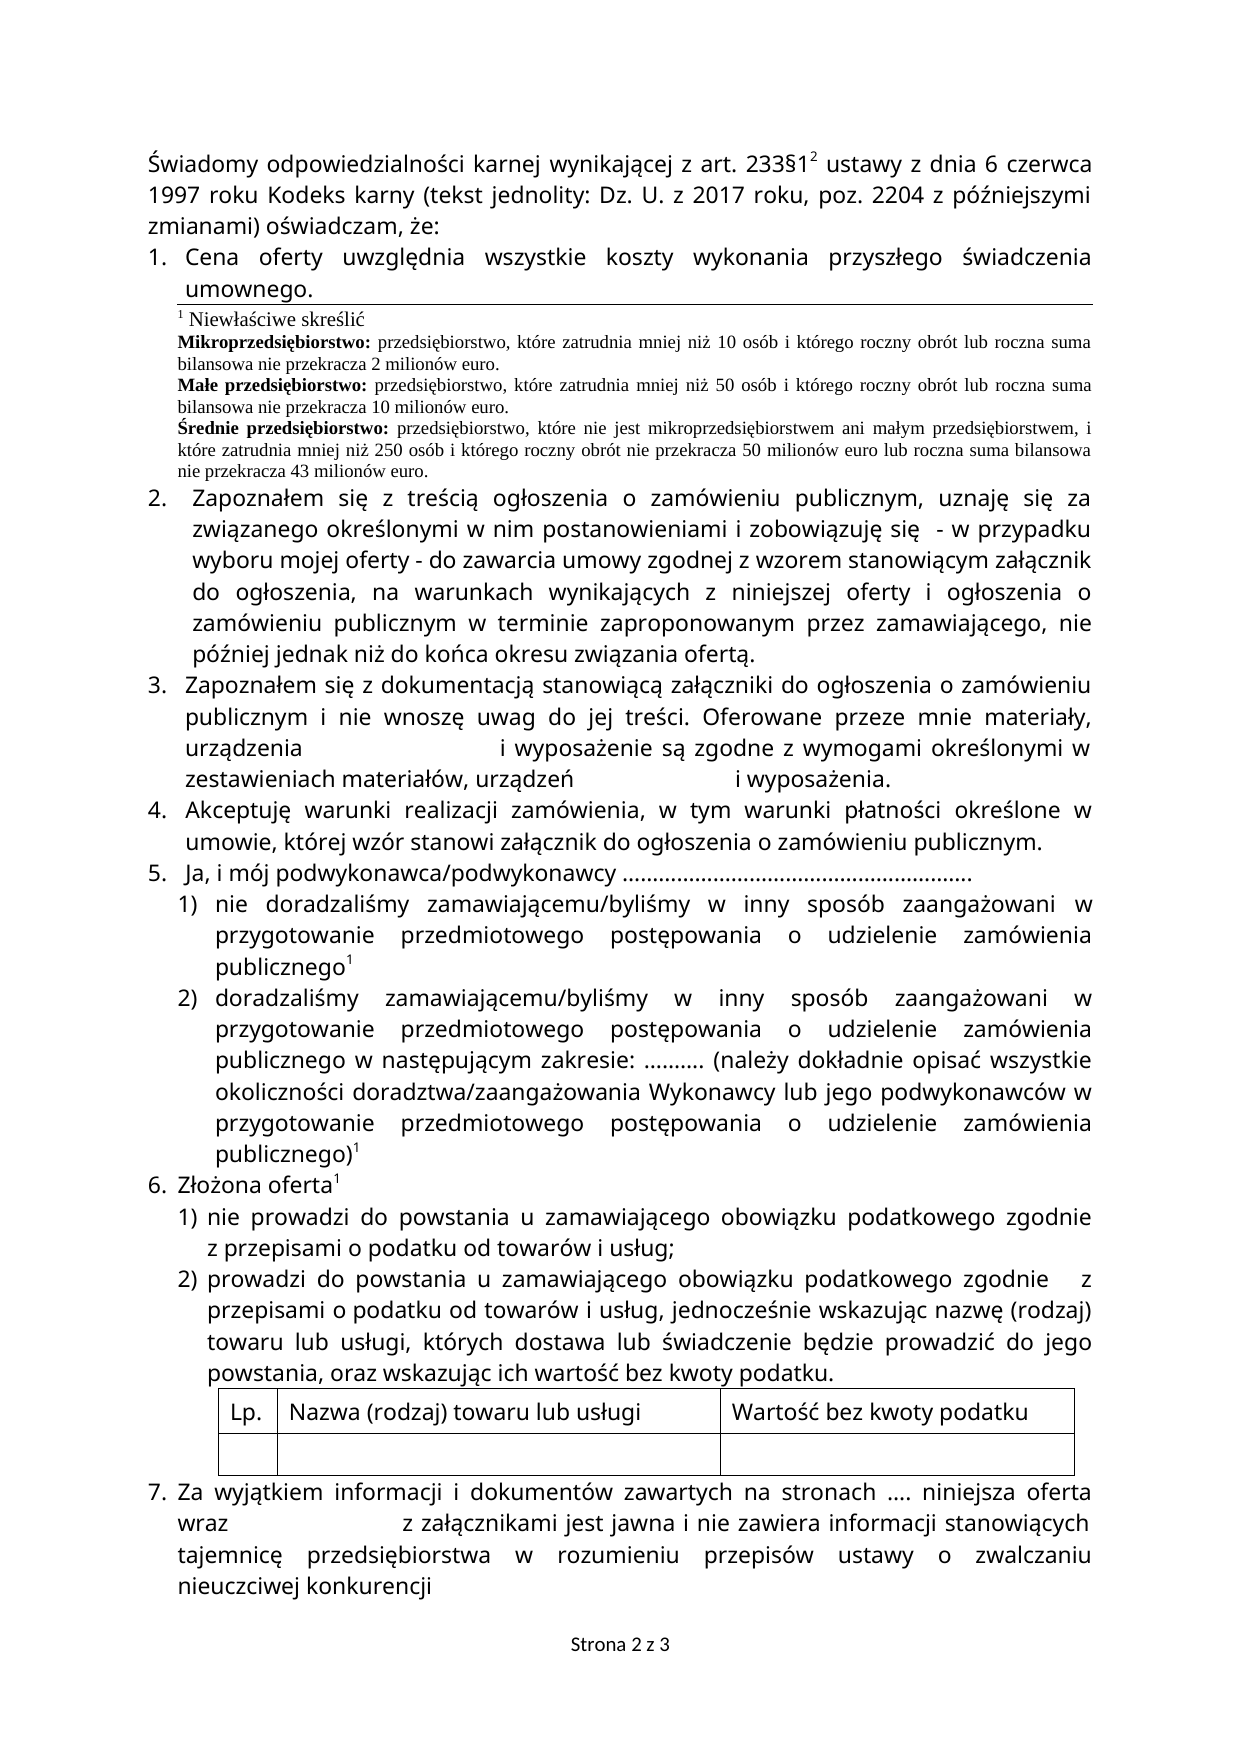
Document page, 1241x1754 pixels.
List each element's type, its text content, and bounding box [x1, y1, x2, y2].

list Zapoznałem się z treścią ogłoszenia o zamówieniu publicznym, uznaję się za związanego określonymi w nim postanowieniami i zobowiązuję się - w przypadku wyboru mojej oferty - do zawarcia umowy zgodnej z wzorem stanowiącym załącznik do ogłoszenia, na warunkach wynikających z niniejszej oferty i ogłoszenia o zamówieniu publicznym w terminie zaproponowanym przez zamawiającego, nie później jednak niż do końca okresu związania ofertą. [148, 482, 1093, 669]
text Małe przedsiębiorstwo: przedsiębiorstwo, które zatrudnia mniej niż 50 osób i którego roczny obrót lub roczna suma bilansowa nie przekracza 10 milionów euro. [177, 374, 1093, 417]
text Średnie przedsiębiorstwo: przedsiębiorstwo, które nie jest mikroprzedsiębiorstwem ani małym przedsiębiorstwem, i które zatrudnia mniej niż 250 osób i którego roczny obrót nie przekracza 50 milionów euro lub roczna suma bilansowa nie przekracza 43 milionów euro. [177, 417, 1093, 482]
list Złożona oferta1 [148, 1169, 1093, 1201]
text Mikroprzedsiębiorstwo: przedsiębiorstwo, które zatrudnia mniej niż 10 osób i którego roczny obrót lub roczna suma bilansowa nie przekracza 2 milionów euro. [177, 331, 1093, 374]
list doradzaliśmy zamawiającemu/byliśmy w inny sposób zaangażowani w przygotowanie przedmiotowego postępowania o udzielenie zamówienia publicznego w następującym zakresie: ………. (należy dokładnie opisać wszystkie okoliczności doradztwa/zaangażowania Wykonawcy lub jego podwykonawców w przygotowanie przedmiotowego postępowania o udzielenie zamówienia publicznego)1 [177, 982, 1093, 1169]
list nie prowadzi do powstania u zamawiającego obowiązku podatkowego zgodnie z przepisami o podatku od towarów i usług; [177, 1201, 1093, 1263]
table_header Nazwa (rodzaj) towaru lub usługi [278, 1389, 720, 1433]
list prowadzi do powstania u zamawiającego obowiązku podatkowego zgodnie z przepisami o podatku od towarów i usług, jednocześnie wskazując nazwę (rodzaj) towaru lub usługi, których dostawa lub świadczenie będzie prowadzić do jego powstania, oraz wskazując ich wartość bez kwoty podatku. [177, 1263, 1093, 1388]
list Za wyjątkiem informacji i dokumentów zawartych na stronach …. niniejsza oferta wraz z załącznikami jest jawna i nie zawiera informacji stanowiących tajemnicę przedsiębiorstwa w rozumieniu przepisów ustawy o zwalczaniu nieuczciwej konkurencji [148, 1476, 1093, 1601]
table_cell [278, 1434, 720, 1475]
table_cell [721, 1434, 1074, 1475]
text Świadomy odpowiedzialności karnej wynikającej z art. 233§12 ustawy z dnia 6 czerwca 1997 roku Kodeks karny (tekst jednolity: Dz. U. z 2017 roku, poz. 2204 z późniejszymi zmianami) oświadczam, że: [148, 148, 1093, 241]
list nie doradzaliśmy zamawiającemu/byliśmy w inny sposób zaangażowani w przygotowanie przedmiotowego postępowania o udzielenie zamówienia publicznego1 [177, 888, 1093, 982]
text 1 Niewłaściwe skreślić [177, 305, 1093, 331]
list Ja, i mój podwykonawca/podwykonawcy …………………………………………………. [148, 857, 1093, 888]
table_header Lp. [219, 1389, 277, 1433]
table_cell [219, 1434, 277, 1475]
list Cena oferty uwzględnia wszystkie koszty wykonania przyszłego świadczenia umownego. [148, 241, 1093, 304]
table_header Wartość bez kwoty podatku [721, 1389, 1074, 1433]
list Zapoznałem się z dokumentacją stanowiącą załączniki do ogłoszenia o zamówieniu publicznym i nie wnoszę uwag do jej treści. Oferowane przeze mnie materiały, urządzenia i wyposażenie są zgodne z wymogami określonymi w zestawieniach materiałów, urządzeń i wyposażenia. [148, 669, 1093, 794]
list Akceptuję warunki realizacji zamówienia, w tym warunki płatności określone w umowie, której wzór stanowi załącznik do ogłoszenia o zamówieniu publicznym. [148, 794, 1093, 857]
